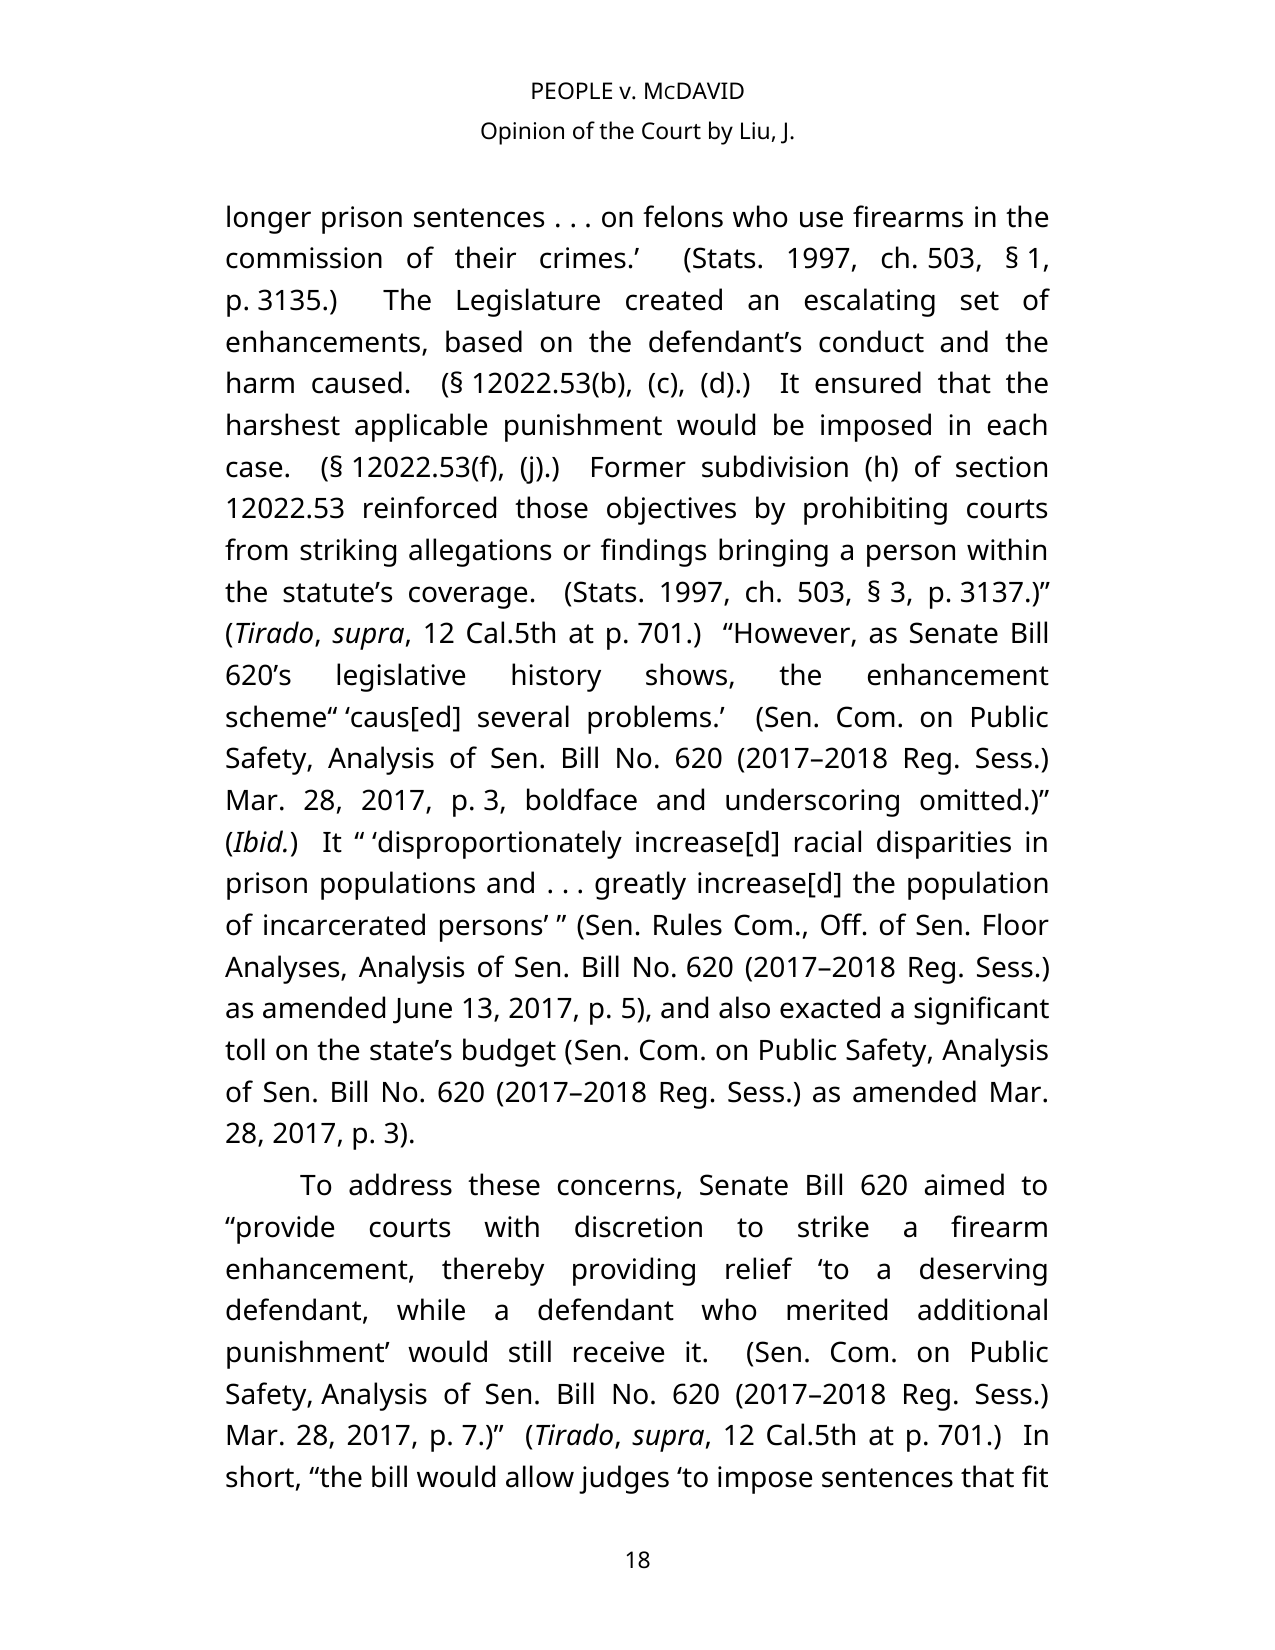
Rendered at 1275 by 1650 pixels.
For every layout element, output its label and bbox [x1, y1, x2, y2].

text [225, 194, 1050, 1152]
text [225, 1162, 1050, 1496]
